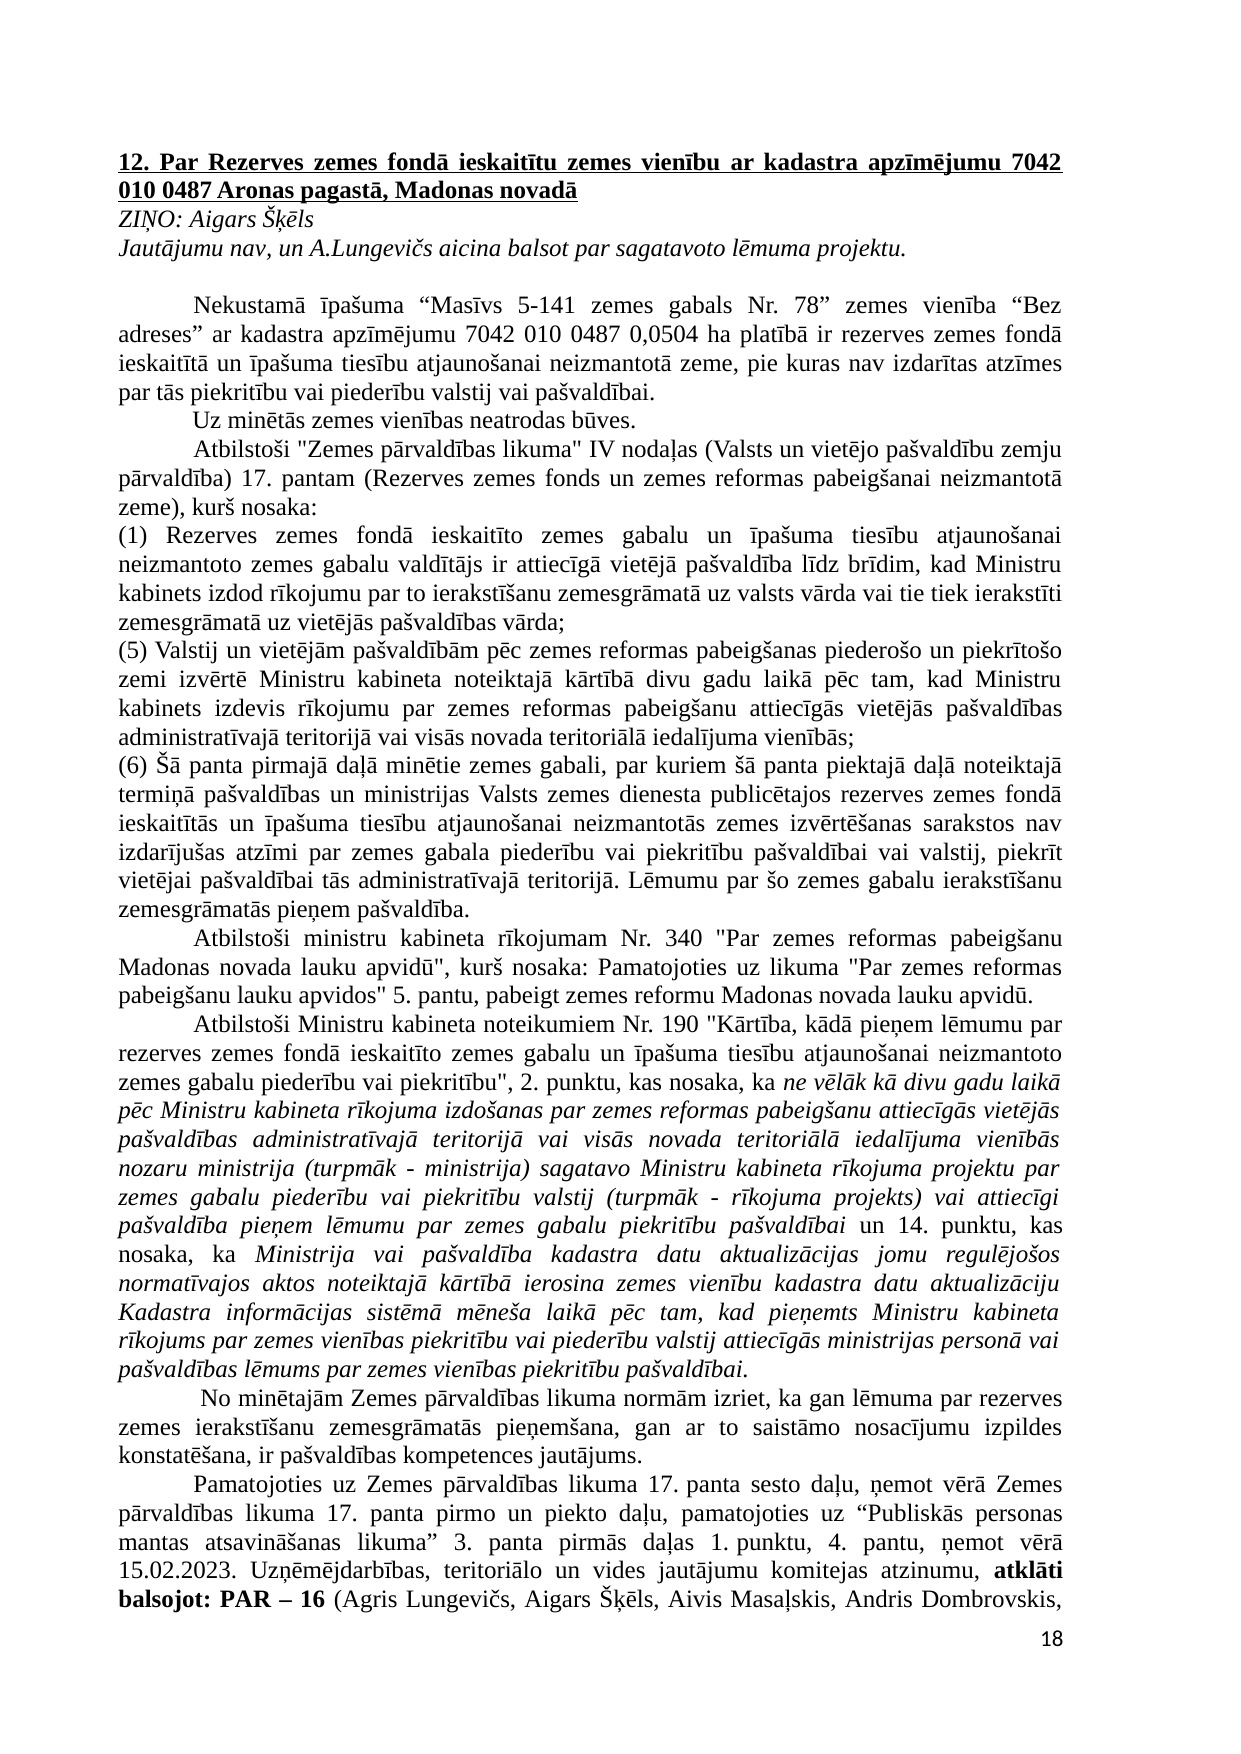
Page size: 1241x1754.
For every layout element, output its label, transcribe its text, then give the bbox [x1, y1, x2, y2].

text (6) Šā panta pirmajā daļā minētie zemes gabali, par kuriem šā panta piektajā daļā noteiktajā termiņā pašvaldības un ministrijas Valsts zemes dienesta publicētajos rezerves zemes fondā ieskaitītās un īpašuma tiesību atjaunošanai neizmantotās zemes izvērtēšanas sarakstos nav izdarījušas atzīmi par zemes gabala piederību vai piekritību pašvaldībai vai valstij, piekrīt vietējai pašvaldībai tās administratīvajā teritorijā. Lēmumu par šo zemes gabalu ierakstīšanu zemesgrāmatās pieņem pašvaldība. [118, 751, 1063, 923]
text (1) Rezerves zemes fondā ieskaitīto zemes gabalu un īpašuma tiesību atjaunošanai neizmantoto zemes gabalu valdītājs ir attiecīgā vietējā pašvaldība līdz brīdim, kad Ministru kabinets izdod rīkojumu par to ierakstīšanu zemesgrāmatā uz valsts vārda vai tie tiek ierakstīti zemesgrāmatā uz vietējās pašvaldības vārda; [118, 521, 1063, 636]
text 12. Par Rezerves zemes fondā ieskaitītu zemes vienību ar kadastra apzīmējumu 7042 010 0487 Aronas pagastā, Madonas novadā [118, 173, 1063, 204]
text Nekustamā īpašuma “Masīvs 5-141 zemes gabals Nr. 78” zemes vienība “Bez adreses” ar kadastra apzīmējumu 7042 010 0487 0,0504 ha platībā ir rezerves zemes fondā ieskaitītā un īpašuma tiesību atjaunošanai neizmantotā zeme, pie kuras nav izdarītas atzīmes par tās piekritību vai piederību valstij vai pašvaldībai. [118, 291, 1063, 406]
text No minētajām Zemes pārvaldības likuma normām izriet, ka gan lēmuma par rezerves zemes ierakstīšanu zemesgrāmatās pieņemšana, gan ar to saistāmo nosacījumu izpildes konstatēšana, ir pašvaldības kompetences jautājums. [118, 1383, 1063, 1469]
text Atbilstoši ministru kabineta rīkojumam Nr. 340 "Par zemes reformas pabeigšanu Madonas novada lauku apvidū", kurš nosaka: Pamatojoties uz likuma "Par zemes reformas pabeigšanu lauku apvidos" 5. pantu, pabeigt zemes reformu Madonas novada lauku apvidū. [118, 923, 1063, 1009]
text 12. Par Rezerves zemes fondā ieskaitītu zemes vienību ar kadastra apzīmējumu 7042 010 0487 Aronas pagastā, Madonas novadā [118, 147, 1063, 172]
text Atbilstoši Ministru kabineta noteikumiem Nr. 190 "Kārtība, kādā pieņem lēmumu par rezerves zemes fondā ieskaitīto zemes gabalu un īpašuma tiesību atjaunošanai neizmantoto zemes gabalu piederību vai piekritību", 2. punktu, kas nosaka, ka ne vēlāk kā divu gadu laikā pēc Ministru kabineta rīkojuma izdošanas par zemes reformas pabeigšanu attiecīgās vietējās pašvaldības administratīvajā teritorijā vai visās novada teritoriālā iedalījuma vienībās nozaru ministrija (turpmāk - ministrija) sagatavo Ministru kabineta rīkojuma projektu par zemes gabalu piederību vai piekritību valstij (turpmāk - rīkojuma projekts) vai attiecīgi pašvaldība pieņem lēmumu par zemes gabalu piekritību pašvaldībai un 14. punktu, kas nosaka, ka Ministrija vai pašvaldība kadastra datu aktualizācijas jomu regulējošos normatīvajos aktos noteiktajā kārtībā ierosina zemes vienību kadastra datu aktualizāciju Kadastra informācijas sistēmā mēneša laikā pēc tam, kad pieņemts Ministru kabineta rīkojums par zemes vienības piekritību vai piederību valstij attiecīgās ministrijas personā vai pašvaldības lēmums par zemes vienības piekritību pašvaldībai. [118, 1009, 1063, 1383]
text ZIŅO: Aigars Šķēls [118, 204, 1063, 233]
text Atbilstoši "Zemes pārvaldības likuma" IV nodaļas (Valsts un vietējo pašvaldību zemju pārvaldība) 17. pantam (Rezerves zemes fonds un zemes reformas pabeigšanai neizmantotā zeme), kurš nosaka: [118, 434, 1063, 521]
text Jautājumu nav, un A.Lungevičs aicina balsot par sagatavoto lēmuma projektu. [118, 233, 1063, 262]
text (5) Valstij un vietējām pašvaldībām pēc zemes reformas pabeigšanas piederošo un piekrītošo zemi izvērtē Ministru kabineta noteiktajā kārtībā divu gadu laikā pēc tam, kad Ministru kabinets izdevis rīkojumu par zemes reformas pabeigšanu attiecīgās vietējās pašvaldības administratīvajā teritorijā vai visās novada teritoriālā iedalījuma vienībās; [118, 636, 1063, 751]
text Uz minētās zemes vienības neatrodas būves. [118, 406, 1063, 434]
